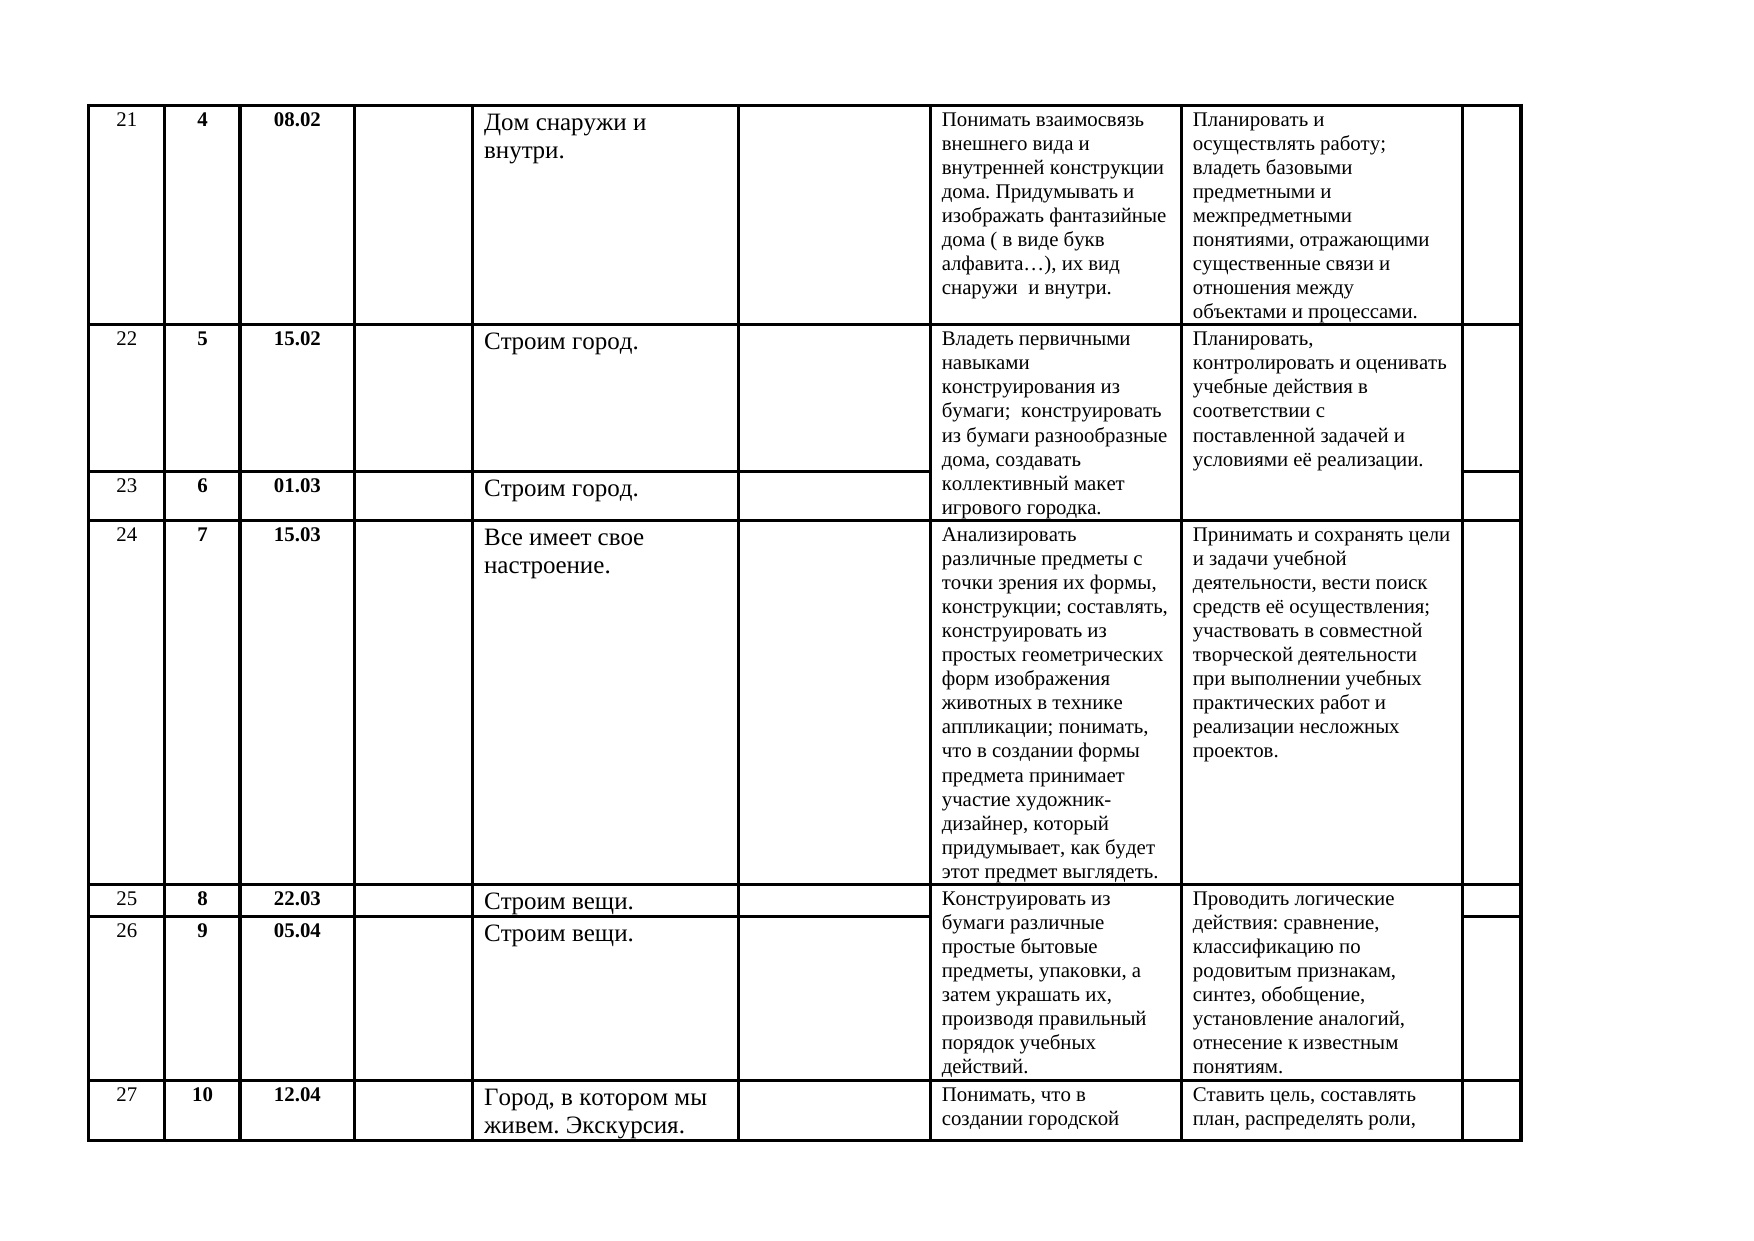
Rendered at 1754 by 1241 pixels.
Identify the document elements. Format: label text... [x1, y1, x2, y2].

table_cell Владеть первичными навыками конструирования из бумаги; конструировать из бумаги разнообразные дома, создавать коллективный макет игрового городка. [932, 326, 1180, 519]
table_cell [740, 522, 929, 883]
table_cell 23 [90, 473, 163, 519]
table_cell 27 [90, 1082, 163, 1139]
table_cell Строим город. [474, 326, 737, 470]
table_cell Строим вещи. [474, 918, 737, 1078]
table_cell [356, 1082, 471, 1139]
table_cell 08.02 [242, 107, 353, 323]
table_cell [356, 326, 471, 470]
table_cell 24 [90, 522, 163, 883]
table_cell 22 [90, 326, 163, 470]
table_cell [740, 107, 929, 323]
table_cell 6 [166, 473, 238, 519]
table_cell [1464, 107, 1519, 323]
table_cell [1183, 1082, 1461, 1139]
table_cell 12.04 [242, 1082, 353, 1139]
table_cell [356, 522, 471, 883]
table_cell 25 [90, 886, 163, 915]
table_cell [740, 1082, 929, 1139]
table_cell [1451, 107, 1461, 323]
table_cell [1464, 886, 1519, 915]
table_cell [356, 918, 471, 1078]
table_cell Понимать взаимосвязь внешнего вида и внутренней конструкции дома. Придумывать и изображать фантазийные дома ( в виде букв алфавита…), их вид снаружи и внутри. [932, 107, 1180, 323]
table_cell Строим вещи. [474, 886, 737, 915]
table_cell 26 [90, 918, 163, 1078]
table_cell 22.03 [242, 886, 353, 915]
table_cell Планировать, контролировать и оценивать учебные действия в соответствии с поставленной задачей и условиями её реализации. [1183, 326, 1461, 519]
table_cell [740, 886, 929, 915]
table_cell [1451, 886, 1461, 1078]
table_cell [740, 473, 929, 519]
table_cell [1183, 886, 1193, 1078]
table_cell Конструировать из бумаги различные простые бытовые предметы, упаковки, а затем украшать их, производя правильный порядок учебных действий. [932, 886, 1180, 1078]
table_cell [932, 1082, 1180, 1139]
table_cell Строим город. [474, 473, 737, 519]
table_cell Дом снаружи и внутри. [474, 107, 737, 323]
table_cell 05.04 [242, 918, 353, 1078]
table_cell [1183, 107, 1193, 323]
table_cell 4 [166, 107, 238, 323]
table_cell [1464, 473, 1519, 519]
table_cell 10 [166, 1082, 238, 1139]
table_cell [1464, 326, 1519, 470]
table_cell [356, 473, 471, 519]
table_cell [356, 886, 471, 915]
table_cell 01.03 [242, 473, 353, 519]
table_cell 15.03 [242, 522, 353, 883]
table_cell [740, 326, 929, 470]
table_cell Принимать и сохранять цели и задачи учебной деятельности, вести поиск средств её осуществления; участвовать в совместной творческой деятельности при выполнении учебных практических работ и реализации несложных проектов. [1183, 522, 1461, 883]
table_cell [740, 918, 929, 1078]
table_cell 5 [166, 326, 238, 470]
table_cell [1464, 918, 1519, 1078]
table_cell 21 [90, 107, 163, 323]
table_cell [356, 107, 471, 323]
table_cell Все имеет свое настроение. [474, 522, 737, 883]
table_cell 7 [166, 522, 238, 883]
table_cell 15.02 [242, 326, 353, 470]
table_cell 8 [166, 886, 238, 915]
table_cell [474, 1082, 737, 1139]
table_cell 9 [166, 918, 238, 1078]
table_cell Анализировать различные предметы с точки зрения их формы, конструкции; составлять, конструировать из простых геометрических форм изображения животных в технике аппликации; понимать, что в создании формы предмета принимает участие художник-дизайнер, который придумывает, как будет этот предмет выглядеть. [932, 522, 1180, 883]
table_cell [1464, 1082, 1519, 1139]
table_cell [1464, 522, 1519, 883]
